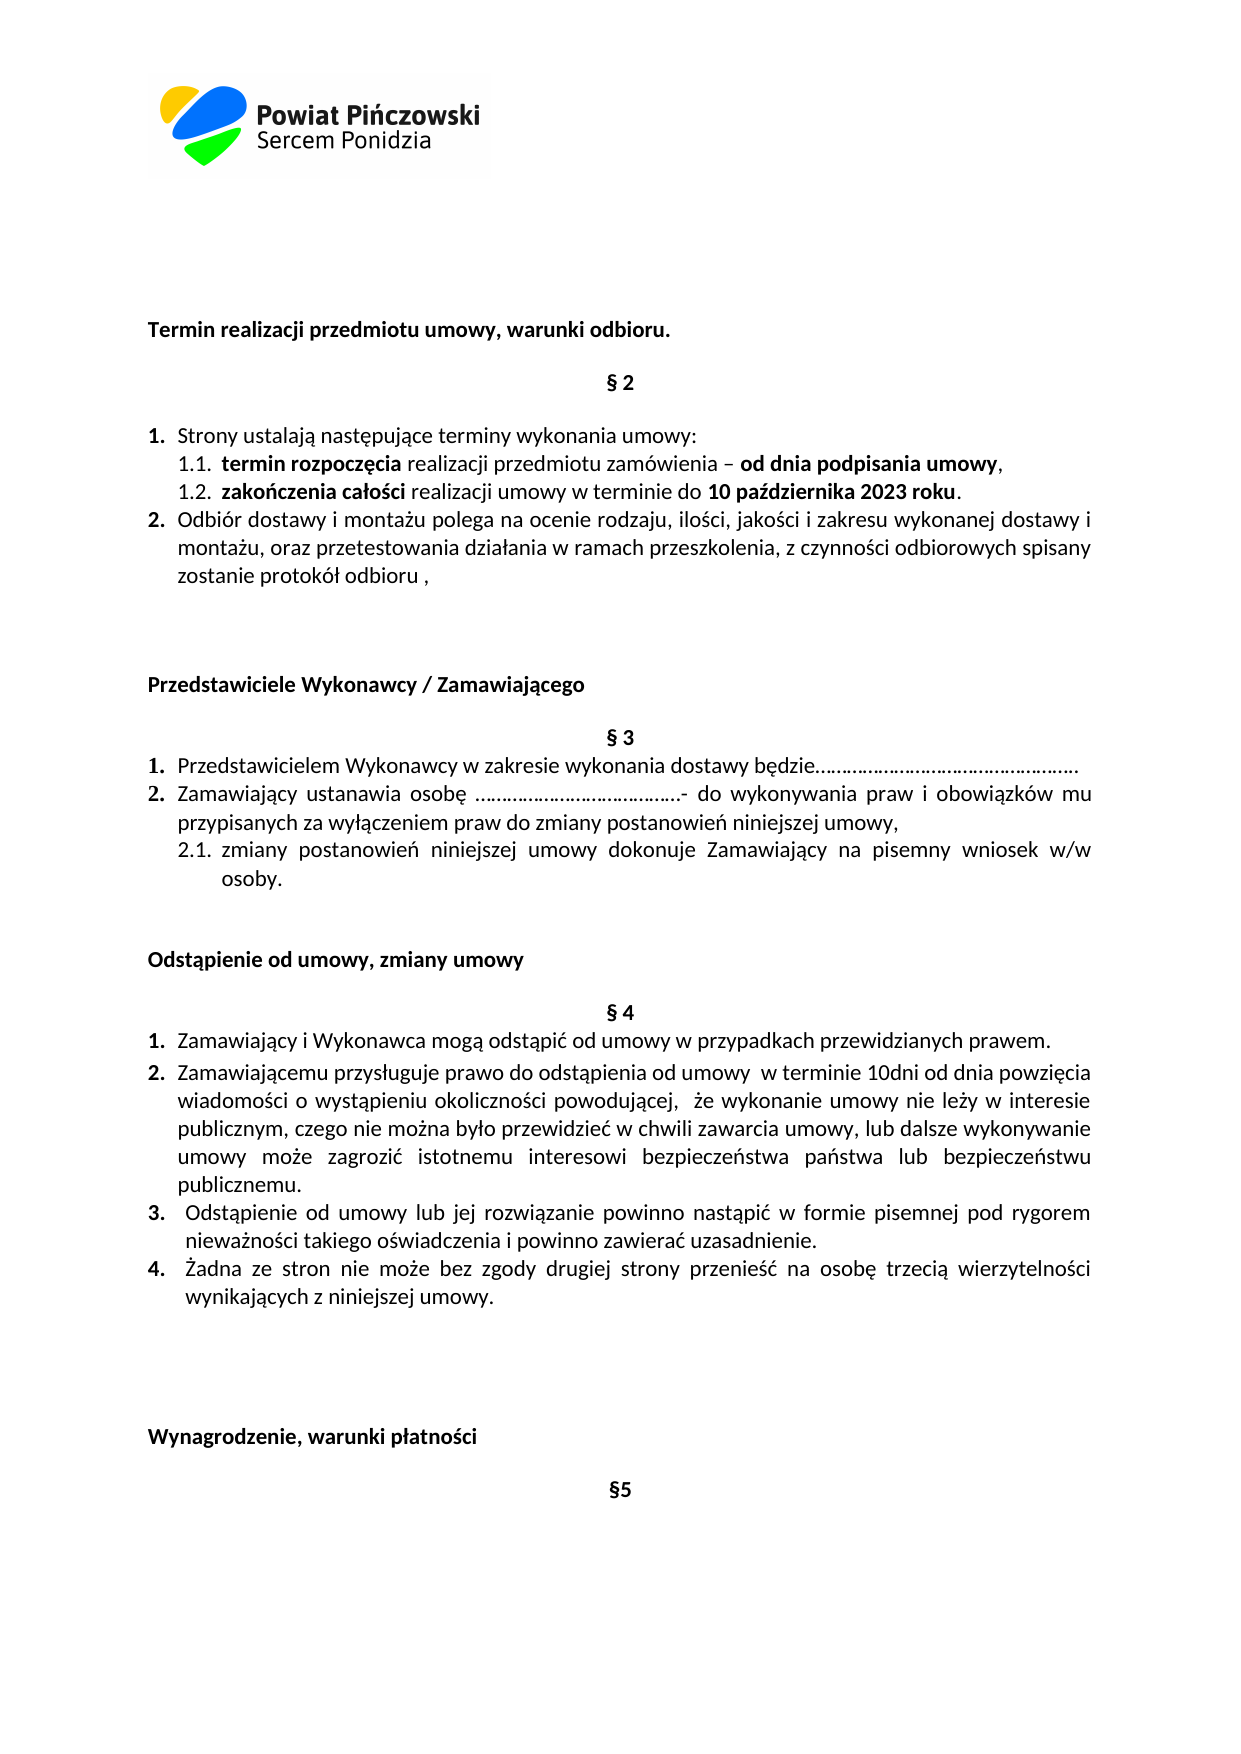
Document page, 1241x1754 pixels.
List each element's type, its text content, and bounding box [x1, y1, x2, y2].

list Odstąpienie od umowy lub jej rozwiązanie powinno nastąpić w formie pisemnej pod rygorem nieważności takiego oświadczenia i powinno zawierać uzasadnienie. [148, 1198, 1093, 1254]
list Odbiór dostawy i montażu polega na ocenie rodzaju, ilości, jakości i zakresu wykonanej dostawy i montażu, oraz przetestowania działania w ramach przeszkolenia, z czynności odbiorowych spisany zostanie protokół odbioru , [148, 505, 1093, 589]
list Zamawiający ustanawia osobę …………………………………- do wykonywania praw i obowiązków mu przypisanych za wyłączeniem praw do zmiany postanowień niniejszej umowy, [148, 779, 1093, 836]
list zakończenia całości realizacji umowy w terminie do 10 października 2023 roku. [177, 477, 1093, 505]
text §5 [148, 1475, 1093, 1503]
list Zamawiający i Wykonawca mogą odstąpić od umowy w przypadkach przewidzianych prawem. [148, 1026, 1093, 1054]
text Przedstawiciele Wykonawcy / Zamawiającego [148, 671, 1093, 698]
text § 2 [148, 368, 1093, 396]
list Zamawiającemu przysługuje prawo do odstąpienia od umowy w terminie 10dni od dnia powzięcia wiadomości o wystąpieniu okoliczności powodującej, że wykonanie umowy nie leży w interesie publicznym, czego nie można było przewidzieć w chwili zawarcia umowy, lub dalsze wykonywanie umowy może zagrozić istotnemu interesowi bezpieczeństwa państwa lub bezpieczeństwu publicznemu. [148, 1058, 1093, 1198]
text Wynagrodzenie, warunki płatności [148, 1422, 1093, 1450]
text § 4 [148, 998, 1093, 1026]
list termin rozpoczęcia realizacji przedmiotu zamówienia – od dnia podpisania umowy, [177, 449, 1093, 477]
list Strony ustalają następujące terminy wykonania umowy: [148, 421, 1093, 449]
text § 3 [148, 723, 1093, 752]
text Odstąpienie od umowy, zmiany umowy [148, 945, 1093, 973]
list Przedstawicielem Wykonawcy w zakresie wykonania dostawy będzie………………………………………….. [148, 752, 1093, 779]
list zmiany postanowień niniejszej umowy dokonuje Zamawiający na pisemny wniosek w/w osoby. [177, 836, 1093, 892]
text Termin realizacji przedmiotu umowy, warunki odbioru. [148, 315, 1093, 343]
list Żadna ze stron nie może bez zgody drugiej strony przenieść na osobę trzecią wierzytelności wynikających z niniejszej umowy. [148, 1254, 1093, 1310]
